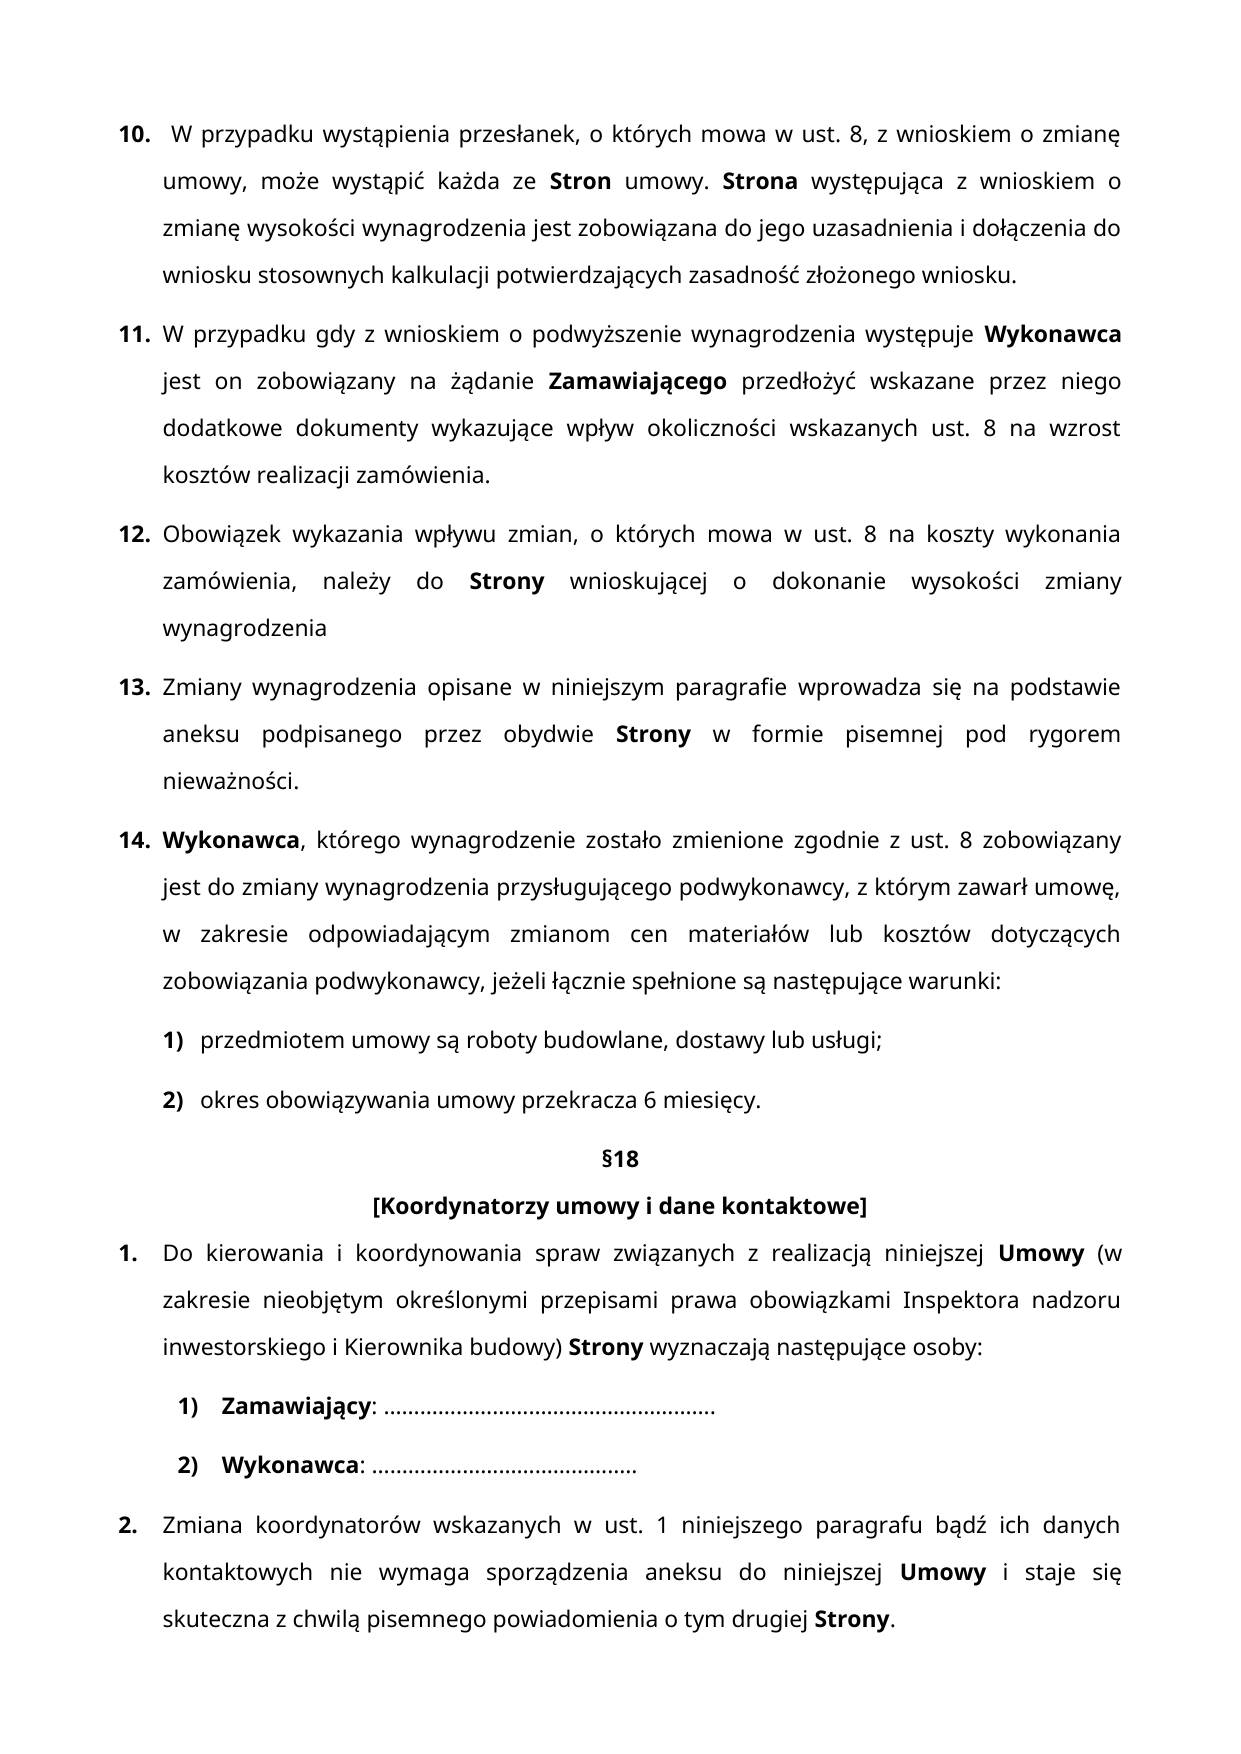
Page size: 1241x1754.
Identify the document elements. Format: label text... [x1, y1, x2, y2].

list przedmiotem umowy są roboty budowlane, dostawy lub usługi; [162, 1024, 1122, 1056]
list Zamawiający: ………………………………………………. [177, 1390, 1122, 1421]
list Do kierowania i koordynowania spraw związanych z realizacją niniejszej Umowy (w zakresie nieobjętym określonymi przepisami prawa obowiązkami Inspektora nadzoru inwestorskiego i Kierownika budowy) Strony wyznaczają następujące osoby: [118, 1237, 1122, 1362]
list W przypadku wystąpienia przesłanek, o których mowa w ust. 8, z wnioskiem o zmianę umowy, może wystąpić każda ze Stron umowy. Strona występująca z wnioskiem o zmianę wysokości wynagrodzenia jest zobowiązana do jego uzasadnienia i dołączenia do wniosku stosownych kalkulacji potwierdzających zasadność złożonego wniosku. [118, 118, 1122, 290]
text [Koordynatorzy umowy i dane kontaktowe] [118, 1190, 1122, 1221]
list W przypadku gdy z wnioskiem o podwyższenie wynagrodzenia występuje Wykonawca jest on zobowiązany na żądanie Zamawiającego przedłożyć wskazane przez niego dodatkowe dokumenty wykazujące wpływ okoliczności wskazanych ust. 8 na wzrost kosztów realizacji zamówienia. [118, 318, 1122, 490]
list Zmiana koordynatorów wskazanych w ust. 1 niniejszego paragrafu bądź ich danych kontaktowych nie wymaga sporządzenia aneksu do niniejszej Umowy i staje się skuteczna z chwilą pisemnego powiadomienia o tym drugiej Strony. [118, 1509, 1122, 1634]
list Obowiązek wykazania wpływu zmian, o których mowa w ust. 8 na koszty wykonania zamówienia, należy do Strony wnioskującej o dokonanie wysokości zmiany wynagrodzenia [118, 518, 1122, 643]
list Wykonawca: …………………………………….. [177, 1449, 1122, 1481]
text §18 [118, 1143, 1122, 1174]
list Zmiany wynagrodzenia opisane w niniejszym paragrafie wprowadza się na podstawie aneksu podpisanego przez obydwie Strony w formie pisemnej pod rygorem nieważności. [118, 671, 1122, 796]
list okres obowiązywania umowy przekracza 6 miesięcy. [162, 1084, 1122, 1115]
list Wykonawca, którego wynagrodzenie zostało zmienione zgodnie z ust. 8 zobowiązany jest do zmiany wynagrodzenia przysługującego podwykonawcy, z którym zawarł umowę, w zakresie odpowiadającym zmianom cen materiałów lub kosztów dotyczących zobowiązania podwykonawcy, jeżeli łącznie spełnione są następujące warunki: [118, 824, 1122, 996]
